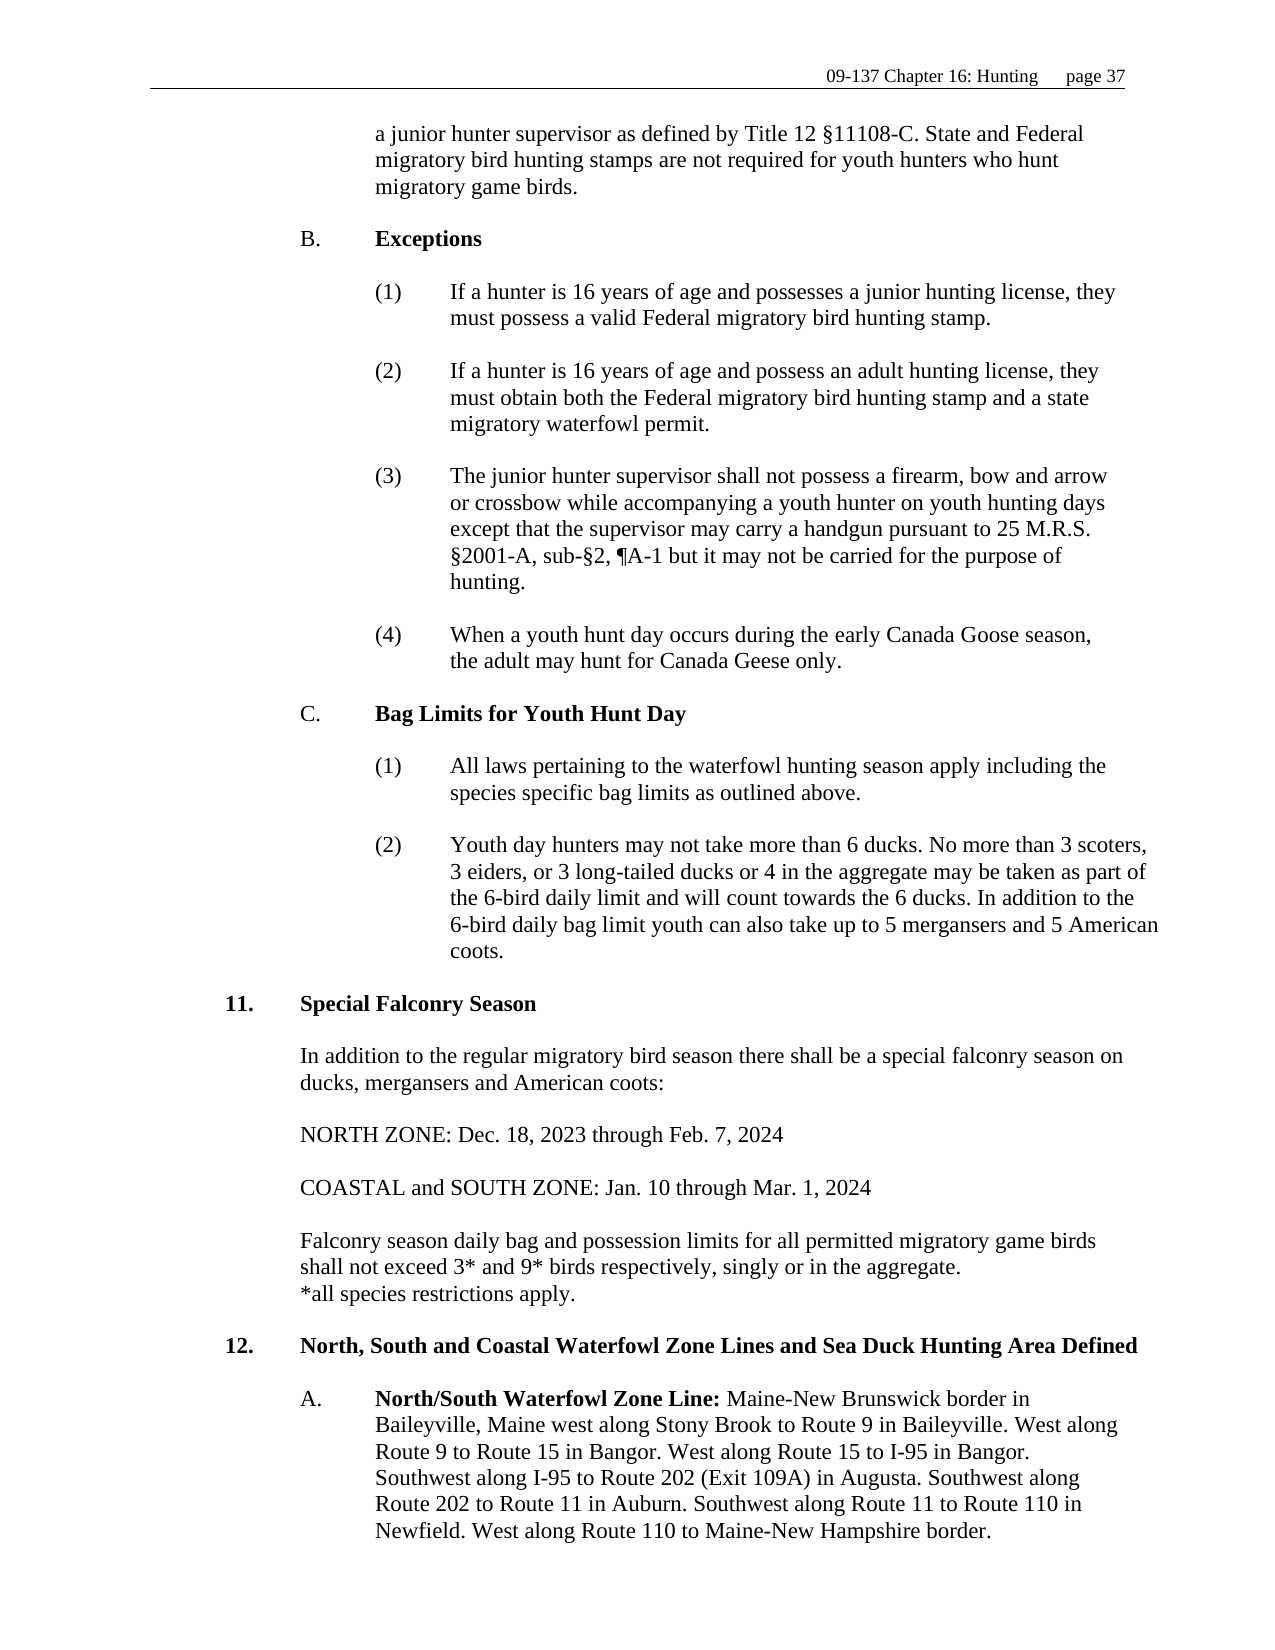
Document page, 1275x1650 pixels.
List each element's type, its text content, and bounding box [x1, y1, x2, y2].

text COASTAL and SOUTH ZONE: Jan. 10 through Mar. 1, 2024 [300, 1174, 1125, 1201]
text In addition to the regular migratory bird season there shall be a special falconry season on ducks, mergansers and American coots: [300, 1042, 1125, 1095]
list If a hunter is 16 years of age and possesses a junior hunting license, they must possess a valid Federal migratory bird hunting stamp. [375, 278, 1125, 331]
list North/South Waterfowl Zone Line: Maine-New Brunswick border in Baileyville, Maine west along Stony Brook to Route 9 in Baileyville. West along Route 9 to Route 15 in Bangor. West along Route 15 to I-95 in Bangor. Southwest along I-95 to Route 202 (Exit 109A) in Augusta. Southwest along Route 202 to Route 11 in Auburn. Southwest along Route 11 to Route 110 in Newfield. West along Route 110 to Maine-New Hampshire border. [300, 1385, 1125, 1543]
text Falconry season daily bag and possession limits for all permitted migratory game birds shall not exceed 3* and 9* birds respectively, singly or in the aggregate. [300, 1227, 1125, 1279]
list Youth day hunters may not take more than 6 ducks. No more than 3 scoters, 3 eiders, or 3 long-tailed ducks or 4 in the aggregate may be taken as part of the 6-bird daily limit and will count towards the 6 ducks. In addition to the 6-bird daily bag limit youth can also take up to 5 mergansers and 5 American coots. [375, 832, 1162, 963]
list Bag Limits for Youth Hunt Day [300, 700, 1125, 726]
list All laws pertaining to the waterfowl hunting season apply including the species specific bag limits as outlined above. [375, 752, 1125, 805]
text 12. North, South and Coastal Waterfowl Zone Lines and Sea Duck Hunting Area Defined [225, 1332, 1144, 1359]
list The junior hunter supervisor shall not possess a firearm, bow and arrow or crossbow while accompanying a youth hunter on youth hunting days except that the supervisor may carry a handgun pursuant to 25 M.R.S. §2001-A, sub-§2, ¶A-1 but it may not be carried for the purpose of hunting. [375, 463, 1125, 594]
list If a hunter is 16 years of age and possess an adult hunting license, they must obtain both the Federal migratory bird hunting stamp and a state migratory waterfowl permit. [375, 357, 1125, 436]
list Exceptions [300, 225, 1125, 252]
list When a youth hunt day occurs during the early Canada Goose season, the adult may hunt for Canada Geese only. [375, 621, 1125, 673]
text NORTH ZONE: Dec. 18, 2023 through Feb. 7, 2024 [300, 1121, 1125, 1148]
text *all species restrictions apply. [300, 1279, 1125, 1306]
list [300, 120, 1144, 199]
text 11. Special Falconry Season [225, 990, 1121, 1016]
